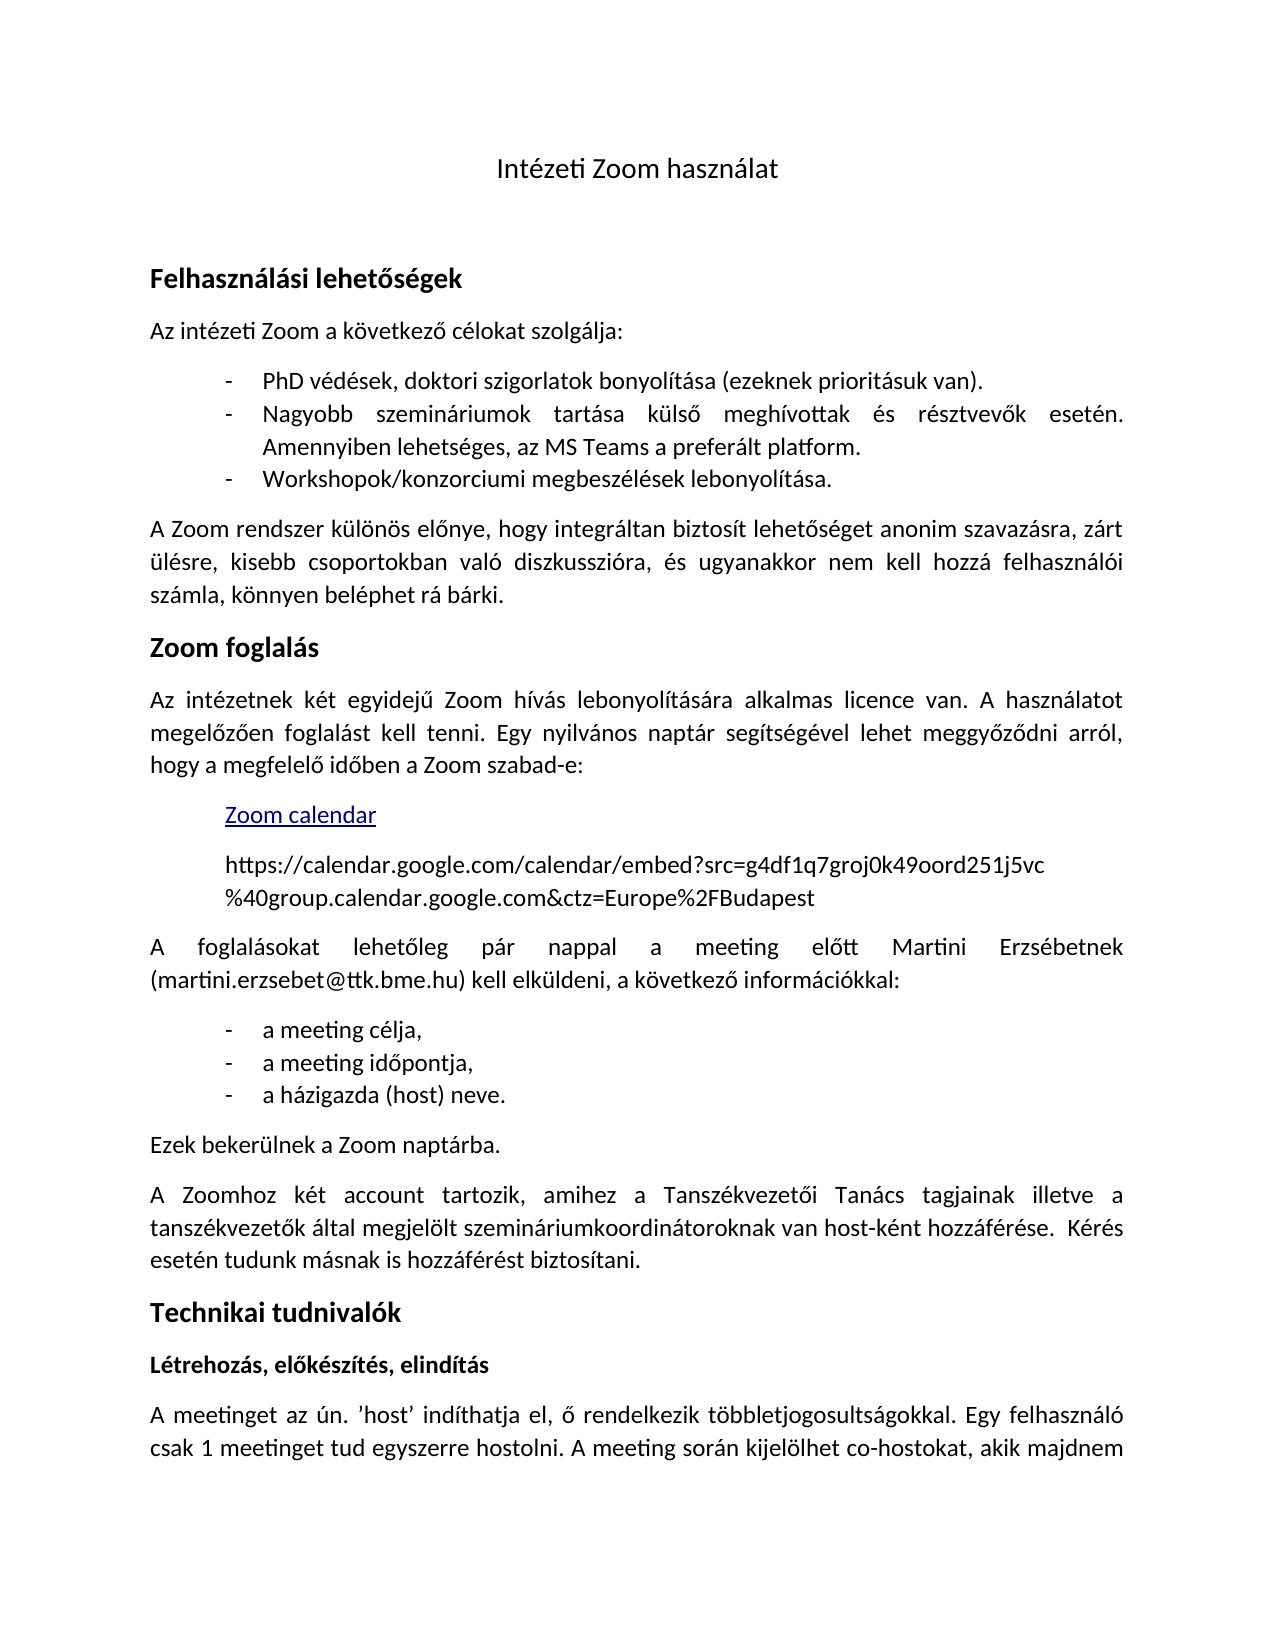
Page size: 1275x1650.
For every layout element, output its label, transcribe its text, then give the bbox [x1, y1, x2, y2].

text Az intézetnek két egyidejű Zoom hívás lebonyolítására alkalmas licence van. A használatot megelőzően foglalást kell tenni. Egy nyilvános naptár segítségével lehet meggyőződni arról, hogy a megfelelő időben a Zoom szabad-e: [150, 684, 1125, 780]
text Intézeti Zoom használat [150, 150, 1125, 186]
text Zoom foglalás [150, 629, 1125, 664]
text https://calendar.google.com/calendar/embed?src=g4df1q7groj0k49oord251j5vc%40group.calendar.google.com&ctz=Europe%2FBudapest [225, 849, 1125, 912]
text Technikai tudnivalók [150, 1294, 1125, 1330]
list Workshopok/konzorciumi megbeszélések lebonyolítása. [225, 464, 1125, 494]
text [150, 1399, 1125, 1462]
text A Zoomhoz két account tartozik, amihez a Tanszékvezetői Tanács tagjainak illetve a tanszékvezetők által megjelölt szemináriumkoordinátoroknak van host-ként hozzáférése. Kérés esetén tudunk másnak is hozzáférést biztosítani. [150, 1179, 1125, 1275]
text Zoom calendar [225, 799, 1125, 830]
list a házigazda (host) neve. [225, 1079, 1125, 1110]
text Felhasználási lehetőségek [150, 260, 1125, 296]
text Létrehozás, előkészítés, elindítás [150, 1349, 1125, 1380]
list Nagyobb szemináriumok tartása külső meghívottak és résztvevők esetén. Amennyiben lehetséges, az MS Teams a preferált platform. [225, 398, 1125, 461]
text A Zoom rendszer különös előnye, hogy integráltan biztosít lehetőséget anonim szavazásra, zárt ülésre, kisebb csoportokban való diszkusszióra, és ugyanakkor nem kell hozzá felhasználói számla, könnyen beléphet rá bárki. [150, 513, 1125, 609]
text Az intézeti Zoom a következő célokat szolgálja: [150, 315, 1125, 346]
list PhD védések, doktori szigorlatok bonyolítása (ezeknek prioritásuk van). [225, 365, 1125, 395]
list a meeting célja, [225, 1014, 1125, 1044]
text Ezek bekerülnek a Zoom naptárba. [150, 1129, 1125, 1160]
text A foglalásokat lehetőleg pár nappal a meeting előtt Martini Erzsébetnek (martini.erzsebet@ttk.bme.hu) kell elküldeni, a következő információkkal: [150, 931, 1125, 995]
list a meeting időpontja, [225, 1047, 1125, 1077]
